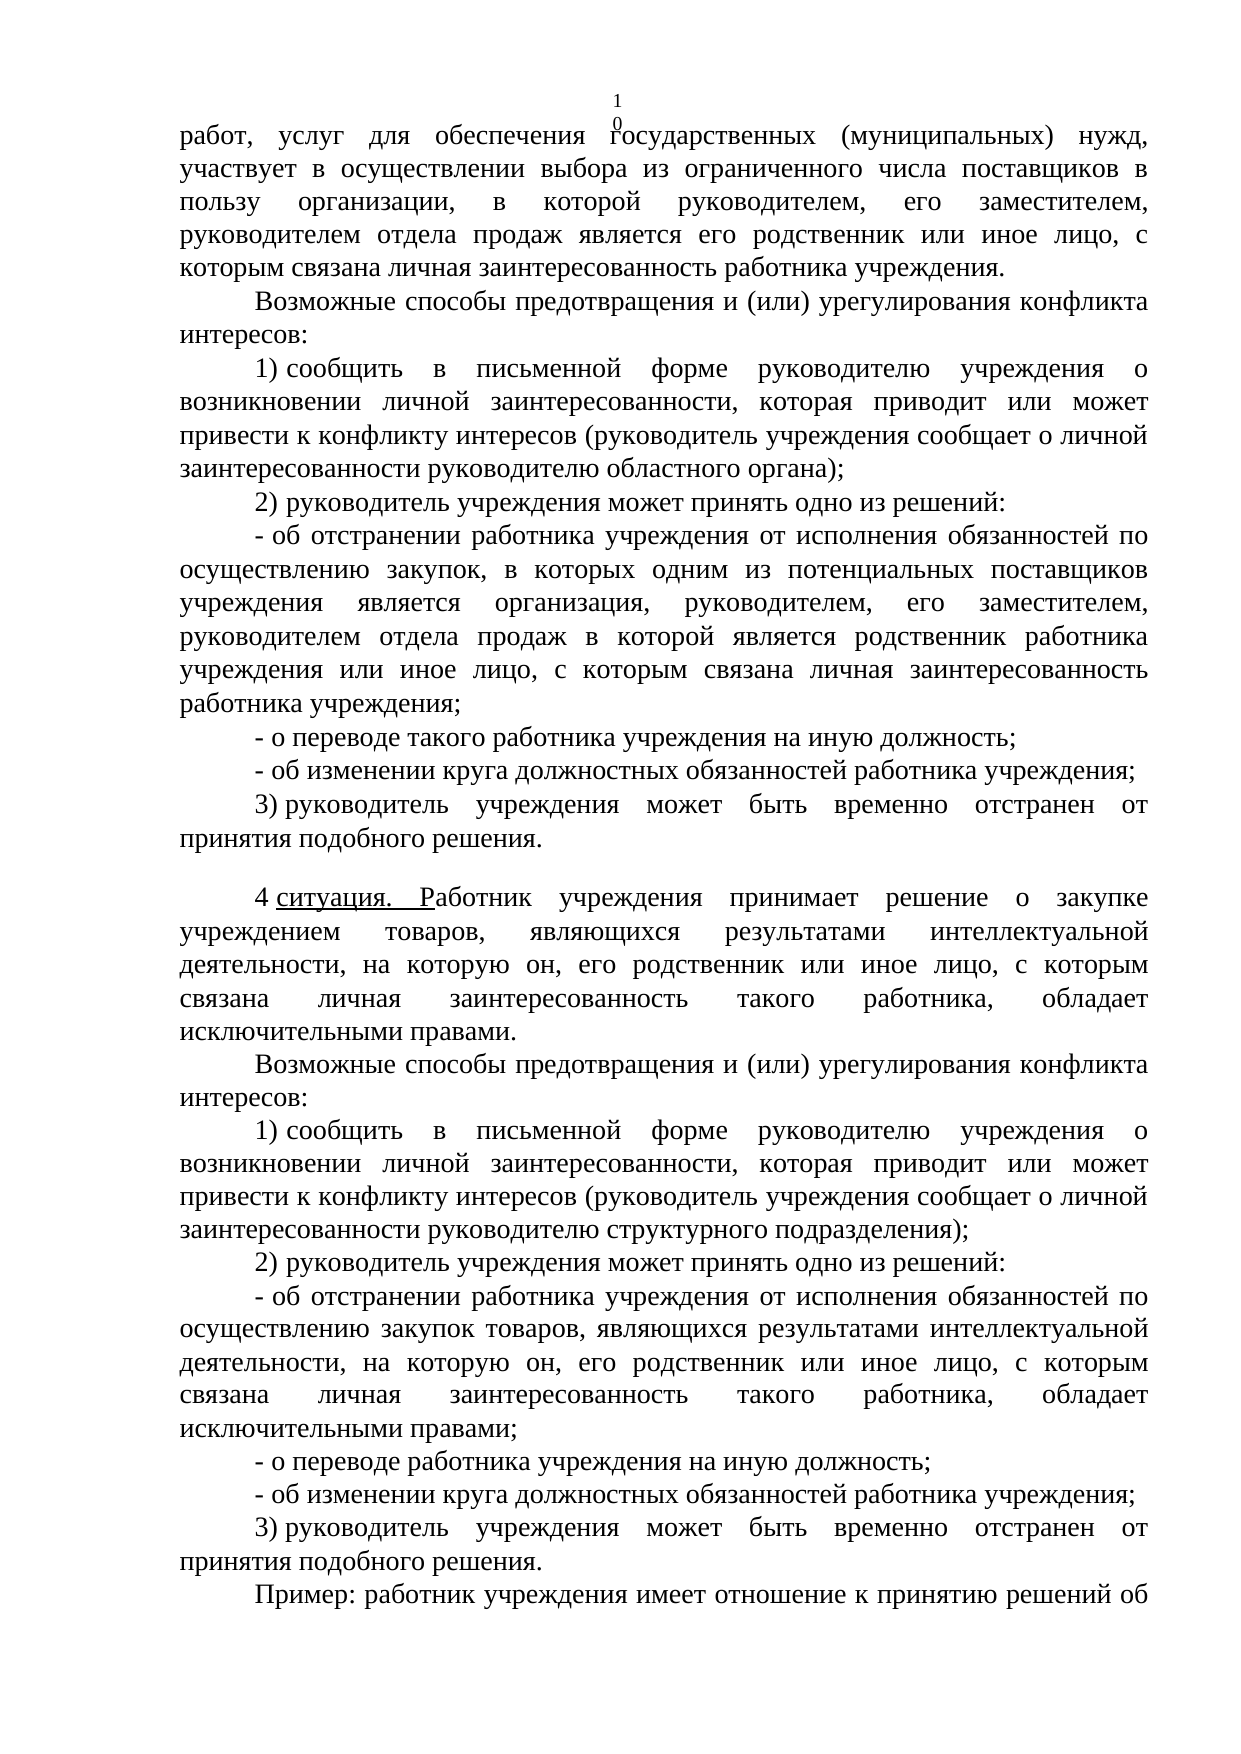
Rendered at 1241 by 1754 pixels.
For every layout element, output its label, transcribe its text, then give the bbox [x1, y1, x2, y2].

list об отстранении работника учреждения от исполнения обязанностей по осуществлению закупок товаров, являющихся результатами интеллектуальной деятельности, на которую он, его родственник или иное лицо, с которым связана личная заинтересованность такого работника, обладает исключительными правами; [179, 1278, 1149, 1444]
list руководитель учреждения может принять одно из решений: [179, 484, 1152, 518]
list об изменении круга должностных обязанностей работника учреждения; [179, 753, 1152, 786]
text Возможные способы предотвращения и (или) урегулирования конфликта интересов: [179, 1047, 1149, 1113]
list ситуация. Работник учреждения принимает решение о закупке учреждением товаров, являющихся результатами интеллектуальной деятельности, на которую он, его родственник или иное лицо, с которым связана личная заинтересованность такого работника, обладает исключительными правами. [179, 880, 1149, 1047]
list руководитель учреждения может быть временно отстранен от принятия подобного решения. [179, 1510, 1149, 1578]
list об отстранении работника учреждения от исполнения обязанностей по осуществлению закупок, в которых одним из потенциальных поставщиков учреждения является организация, руководителем, его заместителем, руководителем отдела продаж в которой является родственник работника учреждения или иное лицо, с которым связана личная заинтересованность работника учреждения; [179, 518, 1149, 719]
list об изменении круга должностных обязанностей работника учреждения; [179, 1477, 1152, 1510]
list о переводе такого работника учреждения на иную должность; [179, 719, 1152, 753]
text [179, 118, 1149, 283]
text Возможные способы предотвращения и (или) урегулирования конфликта интересов: [179, 283, 1149, 350]
list сообщить в письменной форме руководителю учреждения о возникновении личной заинтересованности, которая приводит или может привести к конфликту интересов (руководитель учреждения сообщает о личной заинтересованности руководителю областного органа); [179, 350, 1149, 484]
list сообщить в письменной форме руководителю учреждения о возникновении личной заинтересованности, которая приводит или может привести к конфликту интересов (руководитель учреждения сообщает о личной заинтересованности руководителю структурного подразделения); [179, 1113, 1149, 1246]
list о переводе работника учреждения на иную должность; [179, 1444, 1152, 1477]
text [179, 1578, 1149, 1611]
list руководитель учреждения может быть временно отстранен от принятия подобного решения. [179, 786, 1149, 854]
list руководитель учреждения может принять одно из решений: [179, 1246, 1152, 1278]
